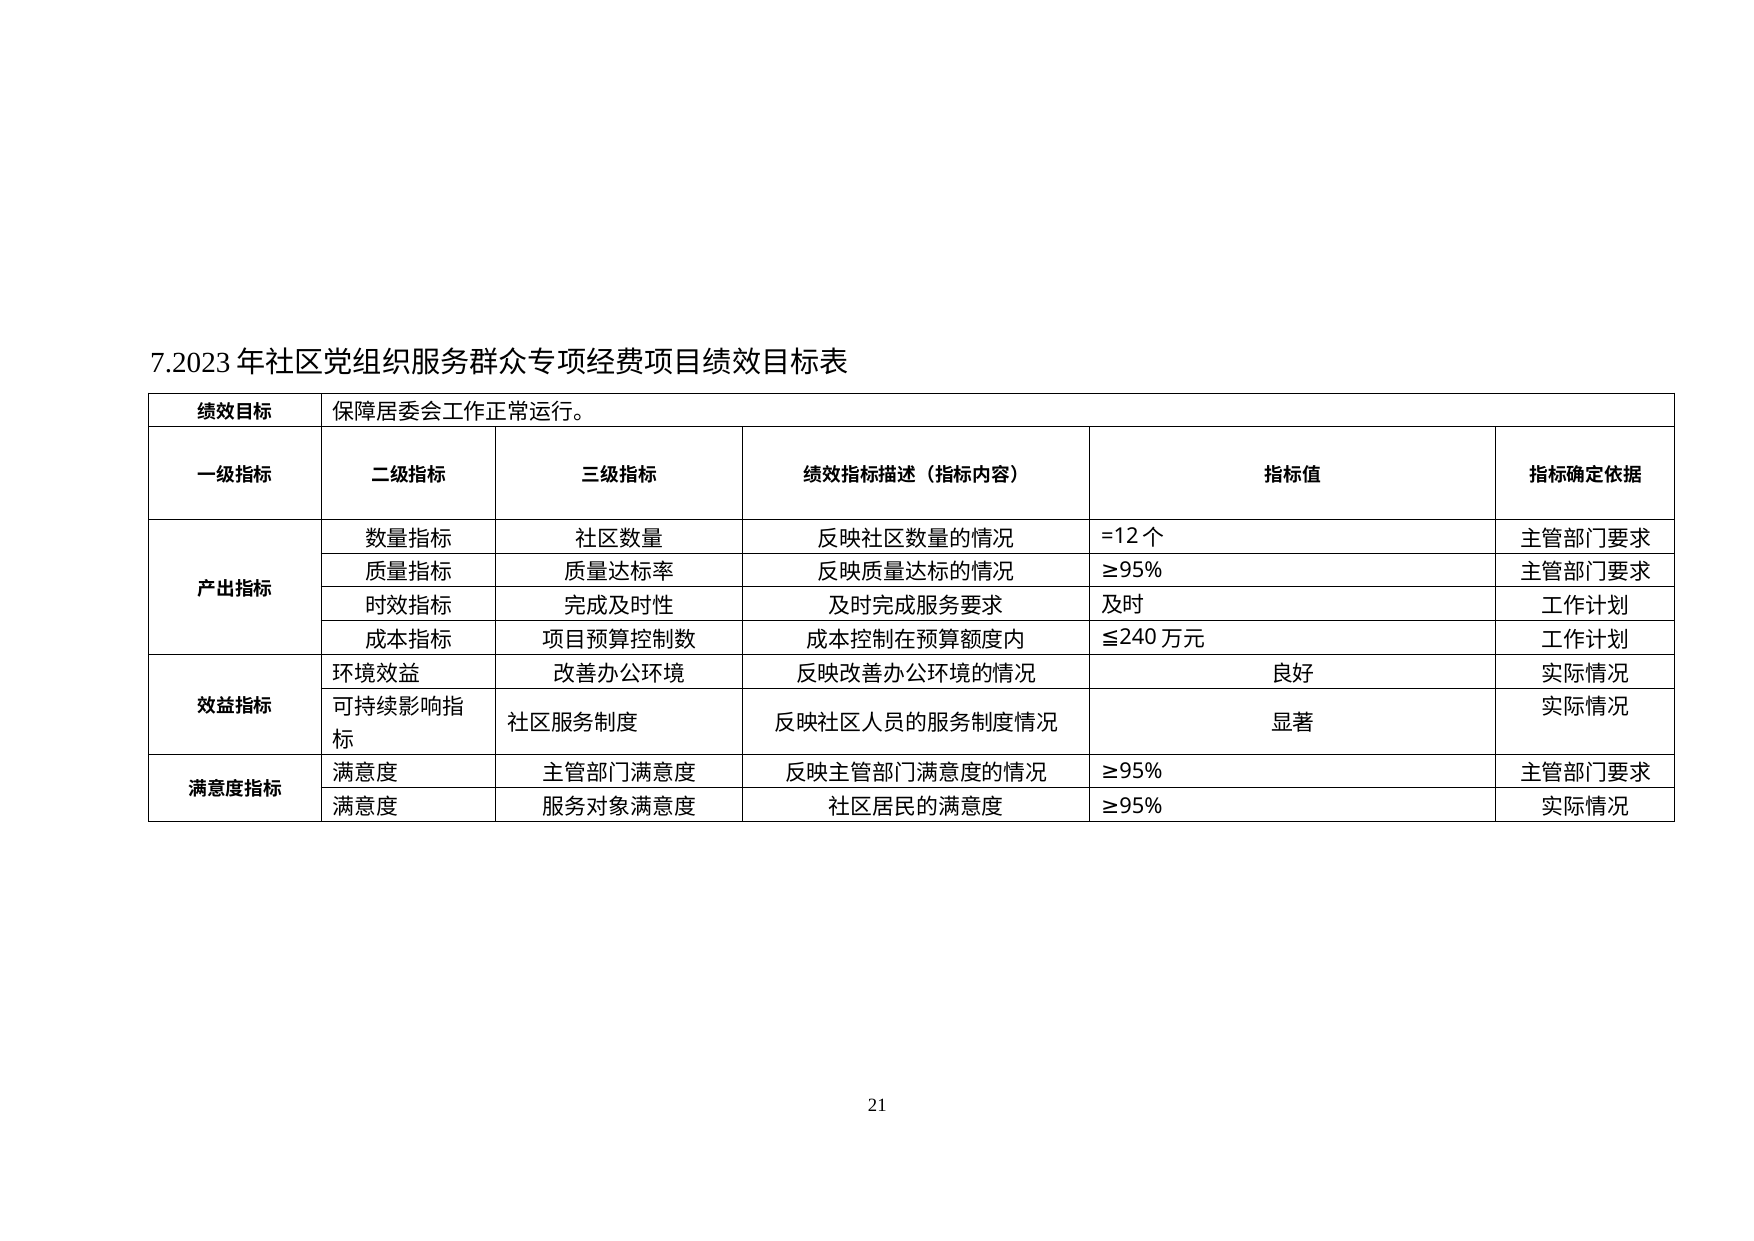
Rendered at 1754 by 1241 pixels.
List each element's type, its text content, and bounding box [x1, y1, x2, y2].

table_cell 产出指标 [149, 520, 321, 654]
table_cell 质量指标 [322, 554, 495, 586]
table_cell 显著 [1090, 689, 1495, 754]
list 7.2023年社区党组织服务群众专项经费项目绩效目标表 [150, 328, 1604, 393]
table_cell 可持续影响指标 [322, 689, 495, 754]
table_cell 良好 [1090, 655, 1495, 688]
table_cell 指标值 [1090, 427, 1495, 519]
table_cell 工作计划 [1496, 587, 1674, 620]
table_cell 实际情况 [1496, 788, 1674, 821]
table_cell 社区居民的满意度 [743, 788, 1089, 821]
table_cell ≥95% [1090, 554, 1495, 586]
table_cell 反映质量达标的情况 [743, 554, 1089, 586]
table_cell 实际情况 [1496, 655, 1674, 688]
table_cell 反映社区人员的服务制度情况 [743, 689, 1089, 754]
table_cell ≦240万元 [1090, 621, 1495, 654]
table_cell 完成及时性 [496, 587, 742, 620]
table_cell 绩效指标描述（指标内容） [743, 427, 1089, 519]
table_cell 效益指标 [149, 655, 321, 754]
table_cell 成本指标 [322, 621, 495, 654]
table_cell ≥95% [1090, 755, 1495, 787]
table_cell 主管部门要求 [1496, 554, 1674, 586]
table_cell 环境效益 [322, 655, 495, 688]
table_cell 三级指标 [496, 427, 742, 519]
table_cell 社区数量 [496, 520, 742, 553]
table_cell ≥95% [1090, 788, 1495, 821]
table_cell 满意度 [322, 788, 495, 821]
table_cell =12个 [1090, 520, 1495, 553]
table_cell 工作计划 [1496, 621, 1674, 654]
table_cell 主管部门要求 [1496, 755, 1674, 787]
table_cell 主管部门满意度 [496, 755, 742, 787]
table_cell 改善办公环境 [496, 655, 742, 688]
table_cell 满意度指标 [149, 755, 321, 821]
table_cell 指标确定依据 [1496, 427, 1674, 519]
table_cell 反映改善办公环境的情况 [743, 655, 1089, 688]
table_cell 主管部门要求 [1496, 520, 1674, 553]
table_cell 反映社区数量的情况 [743, 520, 1089, 553]
table_cell 二级指标 [322, 427, 495, 519]
table_cell 时效指标 [322, 587, 495, 620]
table_cell 质量达标率 [496, 554, 742, 586]
table_cell 项目预算控制数 [496, 621, 742, 654]
table_cell 及时 [1090, 587, 1495, 620]
table_cell 实际情况 [1496, 689, 1674, 754]
table_cell 服务对象满意度 [496, 788, 742, 821]
table_cell 及时完成服务要求 [743, 587, 1089, 620]
table_cell 一级指标 [149, 427, 321, 519]
table_cell 数量指标 [322, 520, 495, 553]
table_cell 成本控制在预算额度内 [743, 621, 1089, 654]
table_header 保障居委会工作正常运行。 [322, 394, 1674, 426]
table_cell 反映主管部门满意度的情况 [743, 755, 1089, 787]
table_header 绩效目标 [149, 394, 321, 426]
table_cell 满意度 [322, 755, 495, 787]
table_cell 社区服务制度 [496, 689, 742, 754]
